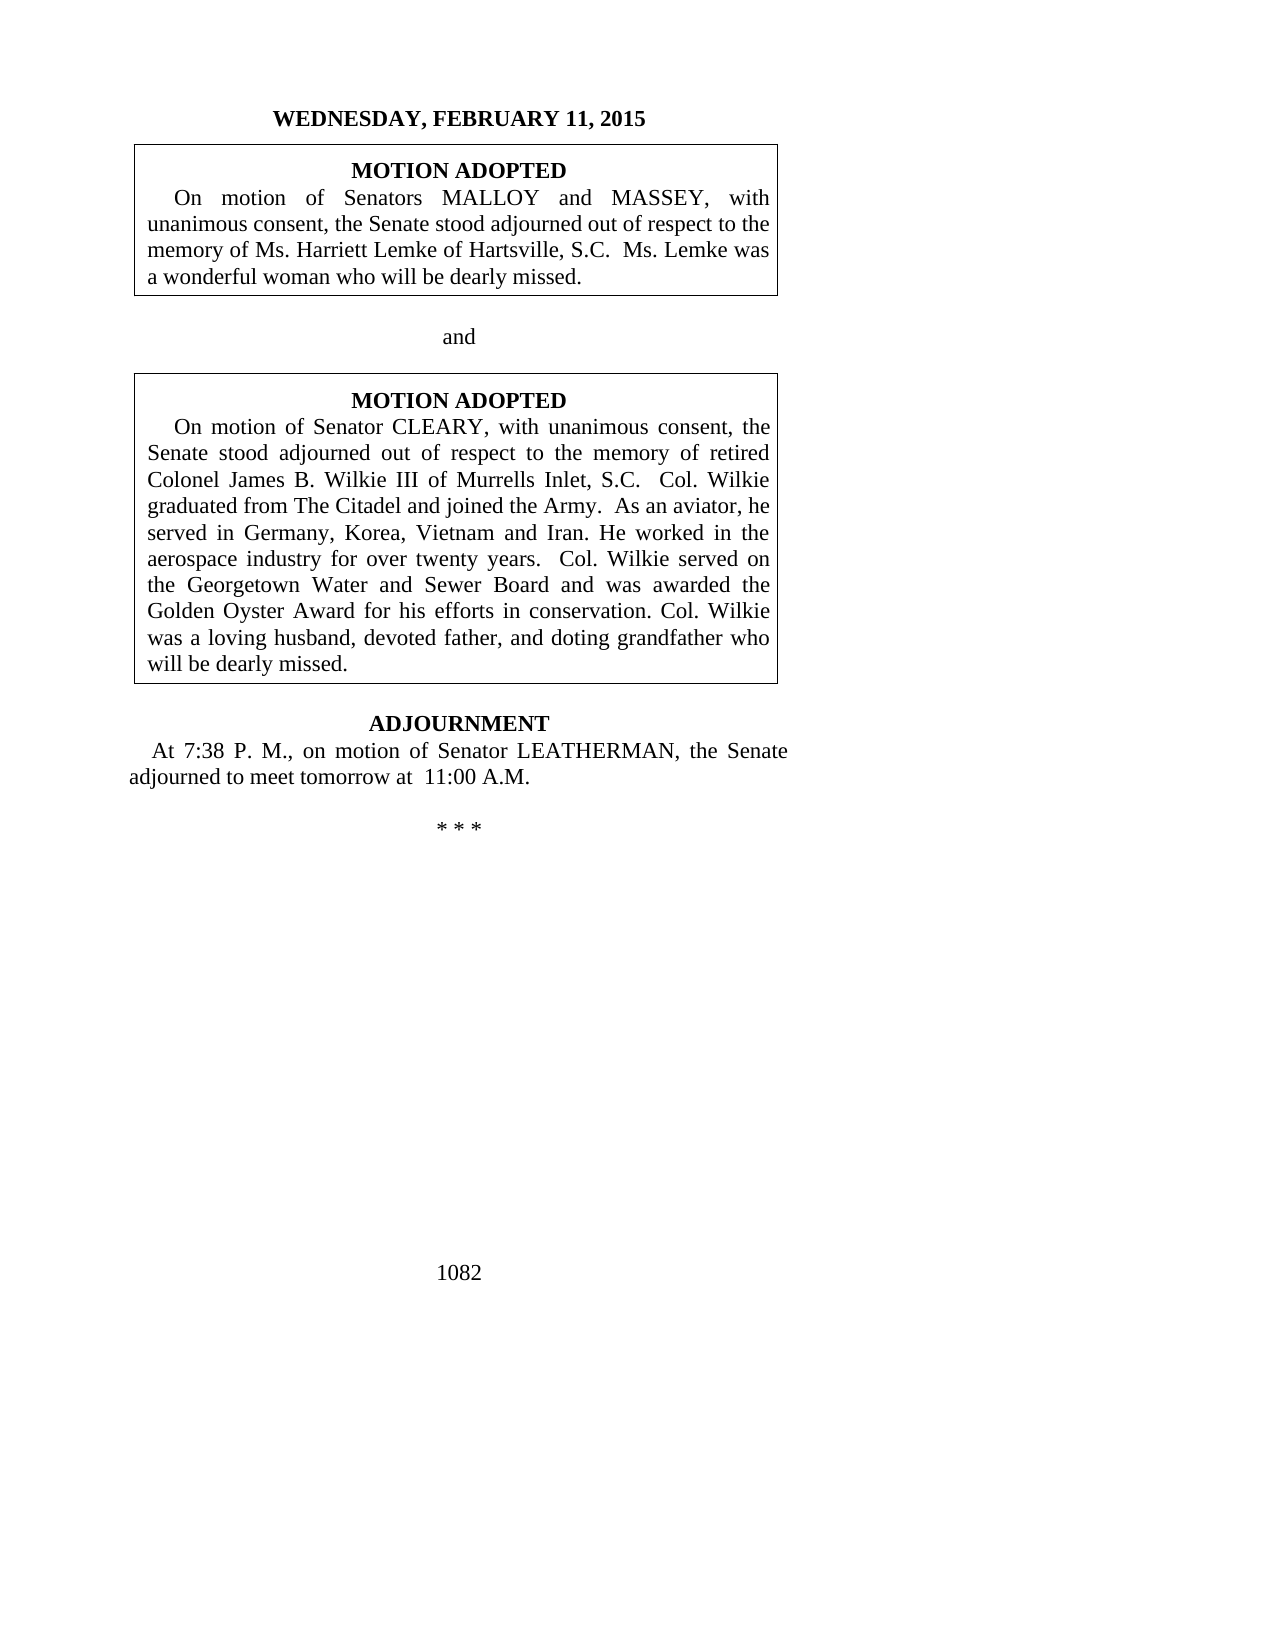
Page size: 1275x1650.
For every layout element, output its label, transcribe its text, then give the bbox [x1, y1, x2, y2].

text At 7:38 P. M., on motion of Senator LEATHERMAN, the Senate adjourned to meet tomorrow at 11:00 A.M. [129, 737, 789, 789]
text ADJOURNMENT [129, 710, 789, 737]
text MOTION ADOPTED [135, 145, 777, 170]
text On motion of Senators MALLOY and MASSEY, with unanimous consent, the Senate stood adjourned out of respect to the memory of Ms. Harriett Lemke of Hartsville, S.C. Ms. Lemke was a wonderful woman who will be dearly missed. [135, 170, 777, 295]
text MOTION ADOPTED [135, 374, 777, 399]
text On motion of Senator CLEARY, with unanimous consent, the Senate stood adjourned out of respect to the memory of retired Colonel James B. Wilkie III of Murrells Inlet, S.C. Col. Wilkie graduated from The Citadel and joined the Army. As an aviator, he served in Germany, Korea, Vietnam and Iran. He worked in the aerospace industry for over twenty years. Col. Wilkie served on the Georgetown Water and Sewer Board and was awarded the Golden Oyster Award for his efforts in conservation. Col. Wilkie was a loving husband, devoted father, and doting grandfather who will be dearly missed. [135, 399, 777, 683]
text and [129, 323, 789, 349]
text * * * [129, 816, 789, 842]
